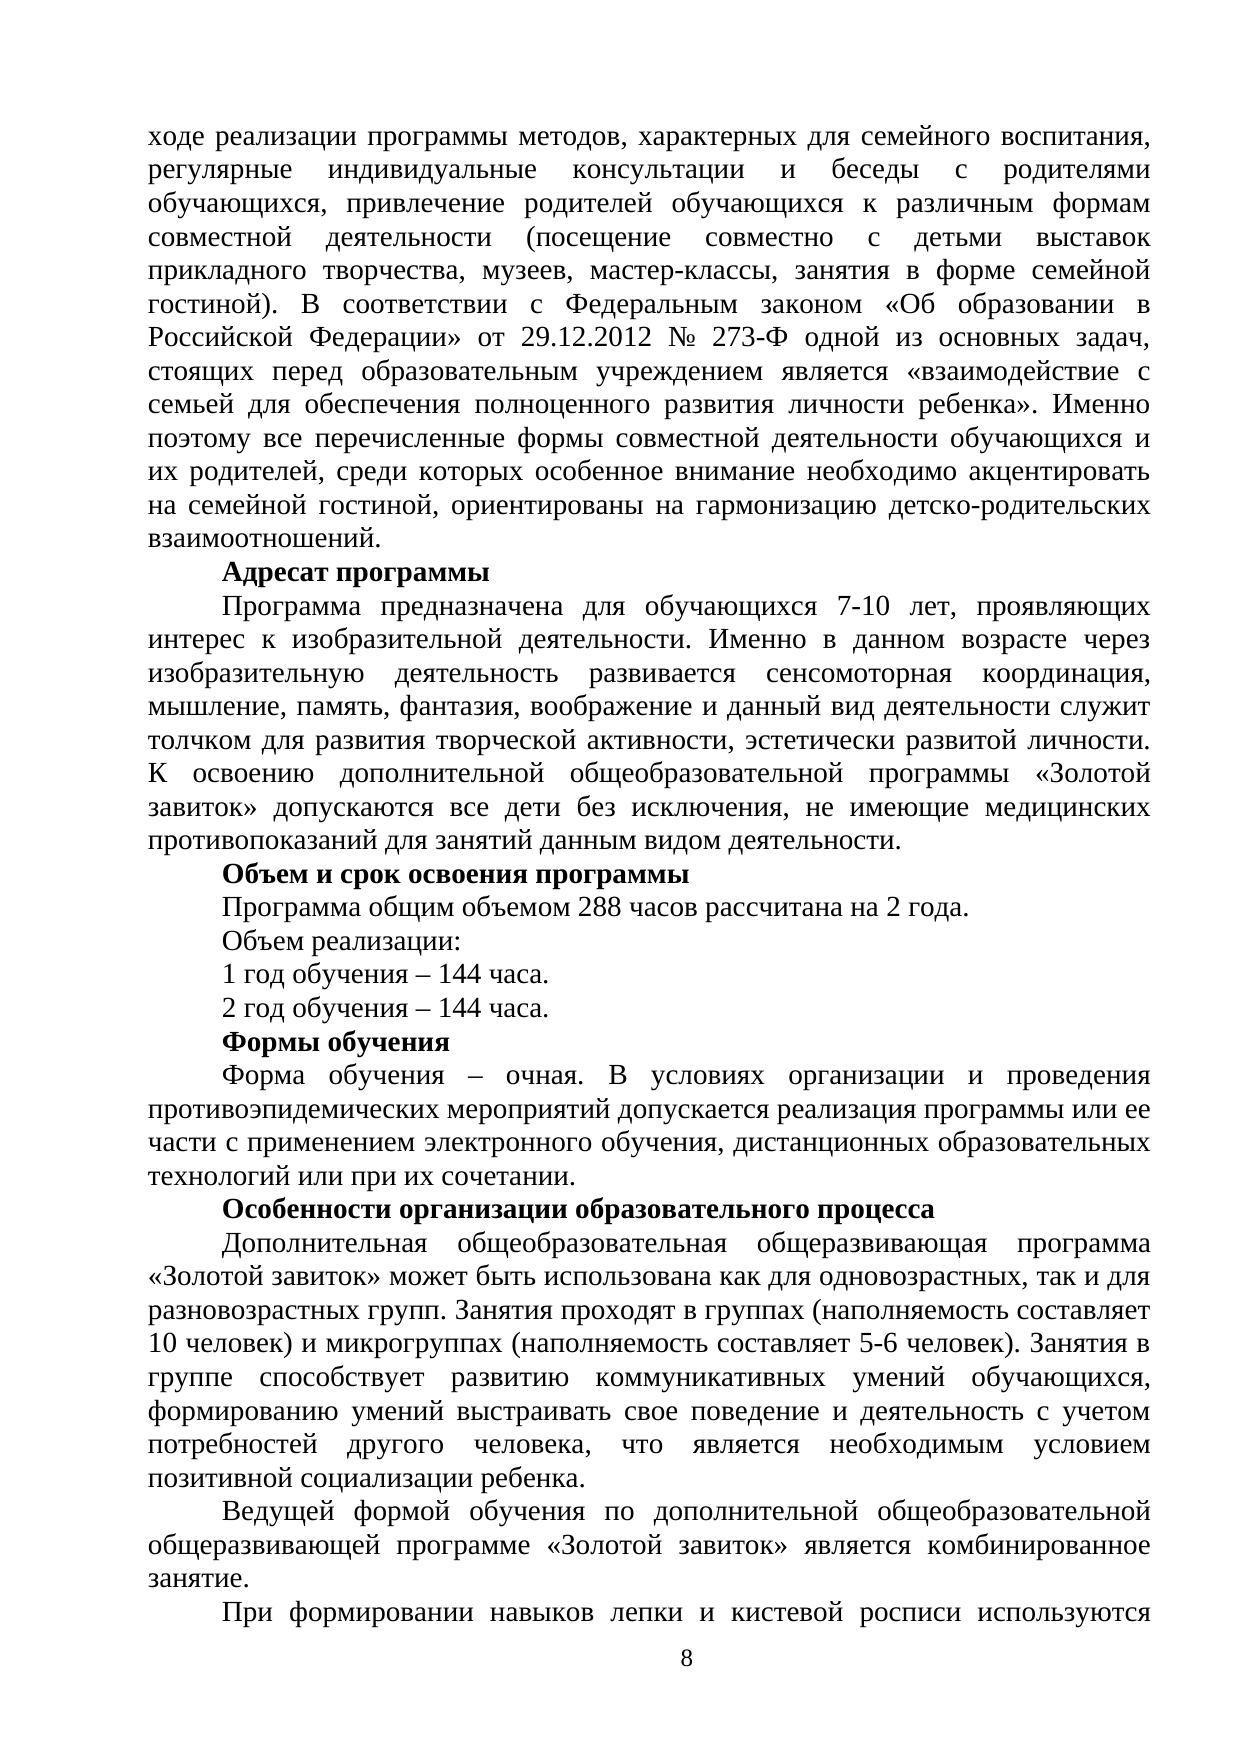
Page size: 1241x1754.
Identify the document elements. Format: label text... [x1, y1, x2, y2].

list Объем и срок освоения программы [148, 856, 1152, 889]
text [148, 118, 1152, 554]
list Программа общим объемом 288 часов рассчитана на 2 года. [148, 889, 1152, 923]
list Программа предназначена для обучающихся 7-10 лет, проявляющих интерес к изобразительной деятельности. Именно в данном возрасте через изобразительную деятельность развивается сенсомоторная координация, мышление, память, фантазия, воображение и данный вид деятельности служит толчком для развития творческой активности, эстетически развитой личности. К освоению дополнительной общеобразовательной программы «Золотой завиток» допускаются все дети без исключения, не имеющие медицинских противопоказаний для занятий данным видом деятельности. [148, 588, 1152, 856]
text Форма обучения – очная. В условиях организации и проведения противоэпидемических мероприятий допускается реализация программы или ее части с применением электронного обучения, дистанционных образовательных технологий или при их сочетании. [148, 1057, 1152, 1191]
list 1 год обучения – 144 часа. [148, 957, 1152, 990]
list Формы обучения [148, 1024, 1152, 1057]
list Ведущей формой обучения по дополнительной общеобразовательной общеразвивающей программе «Золотой завиток» является комбинированное занятие. [148, 1493, 1152, 1594]
list Адресат программы [148, 554, 1152, 588]
list Дополнительная общеобразовательная общеразвивающая программа «Золотой завиток» может быть использована как для одновозрастных, так и для разновозрастных групп. Занятия проходят в группах (наполняемость составляет 10 человек) и микрогруппах (наполняемость составляет 5-6 человек). Занятия в группе способствует развитию коммуникативных умений обучающихся, формированию умений выстраивать свое поведение и деятельность с учетом потребностей другого человека, что является необходимым условием позитивной социализации ребенка. [148, 1225, 1152, 1493]
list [148, 1594, 1152, 1627]
list Объем реализации: [148, 923, 1152, 957]
list 2 год обучения – 144 часа. [148, 990, 1152, 1024]
list Особенности организации образовательного процесса [148, 1191, 1152, 1225]
